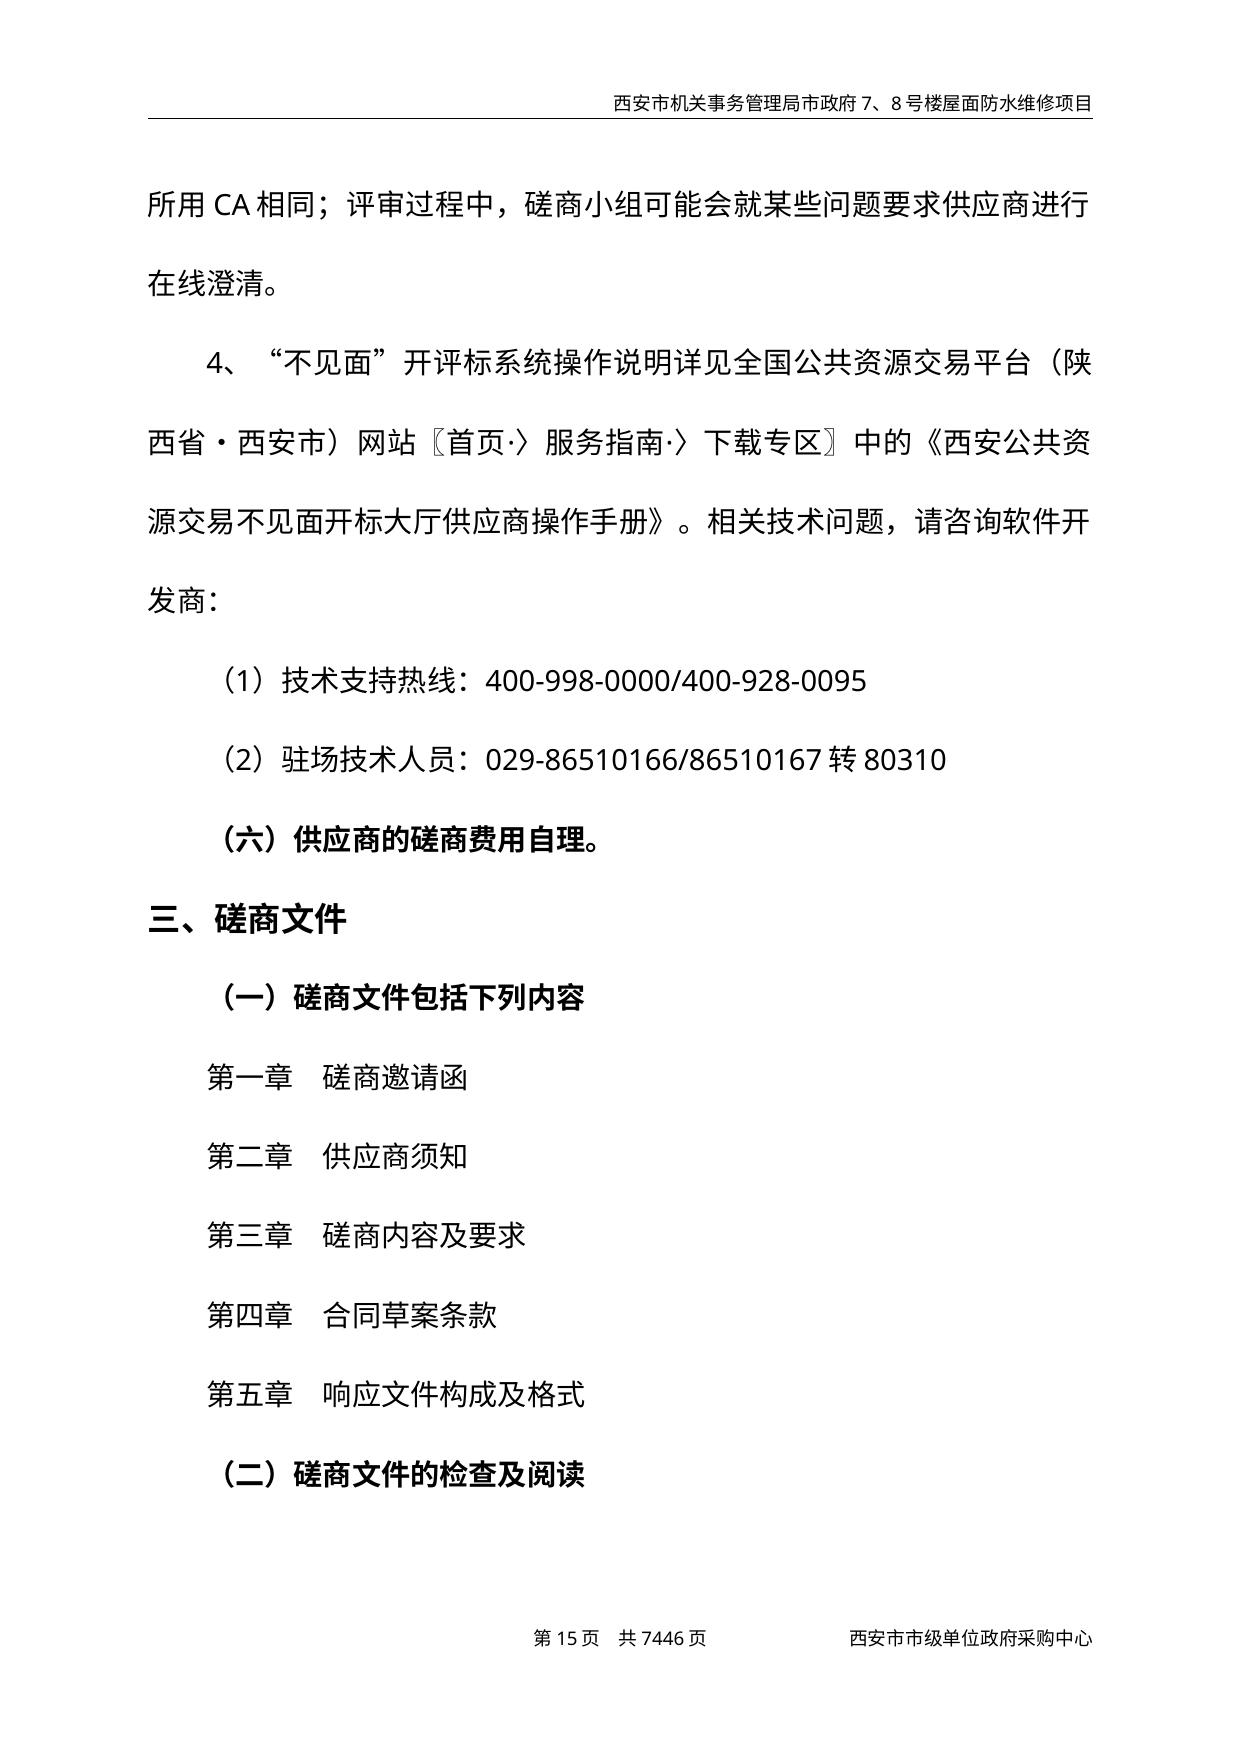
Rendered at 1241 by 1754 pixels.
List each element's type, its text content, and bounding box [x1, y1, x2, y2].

text 第四章 合同草案条款 [148, 1274, 1093, 1353]
text （1）技术支持热线：400-998-0000/400-928-0095 [148, 639, 1093, 718]
text 第五章 响应文件构成及格式 [148, 1353, 1093, 1433]
text 第二章 供应商须知 [148, 1115, 1093, 1194]
text （二）磋商文件的检查及阅读 [148, 1433, 1093, 1512]
text 第一章 磋商邀请函 [148, 1036, 1093, 1115]
text （六）供应商的磋商费用自理。 [148, 798, 1093, 877]
text （一）磋商文件包括下列内容 [148, 956, 1093, 1036]
text 4、“不见面”开评标系统操作说明详见全国公共资源交易平台（陕西省•西安市）网站〖首页·〉服务指南·〉下载专区〗中的《西安公共资源交易不见面开标大厅供应商操作手册》。相关技术问题，请咨询软件开发商： [148, 321, 1093, 639]
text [148, 163, 1093, 321]
text 第三章 磋商内容及要求 [148, 1194, 1093, 1274]
subtitle 三、磋商文件 [148, 877, 1093, 956]
text （2）驻场技术人员：029-86510166/86510167转80310 [148, 718, 1093, 798]
